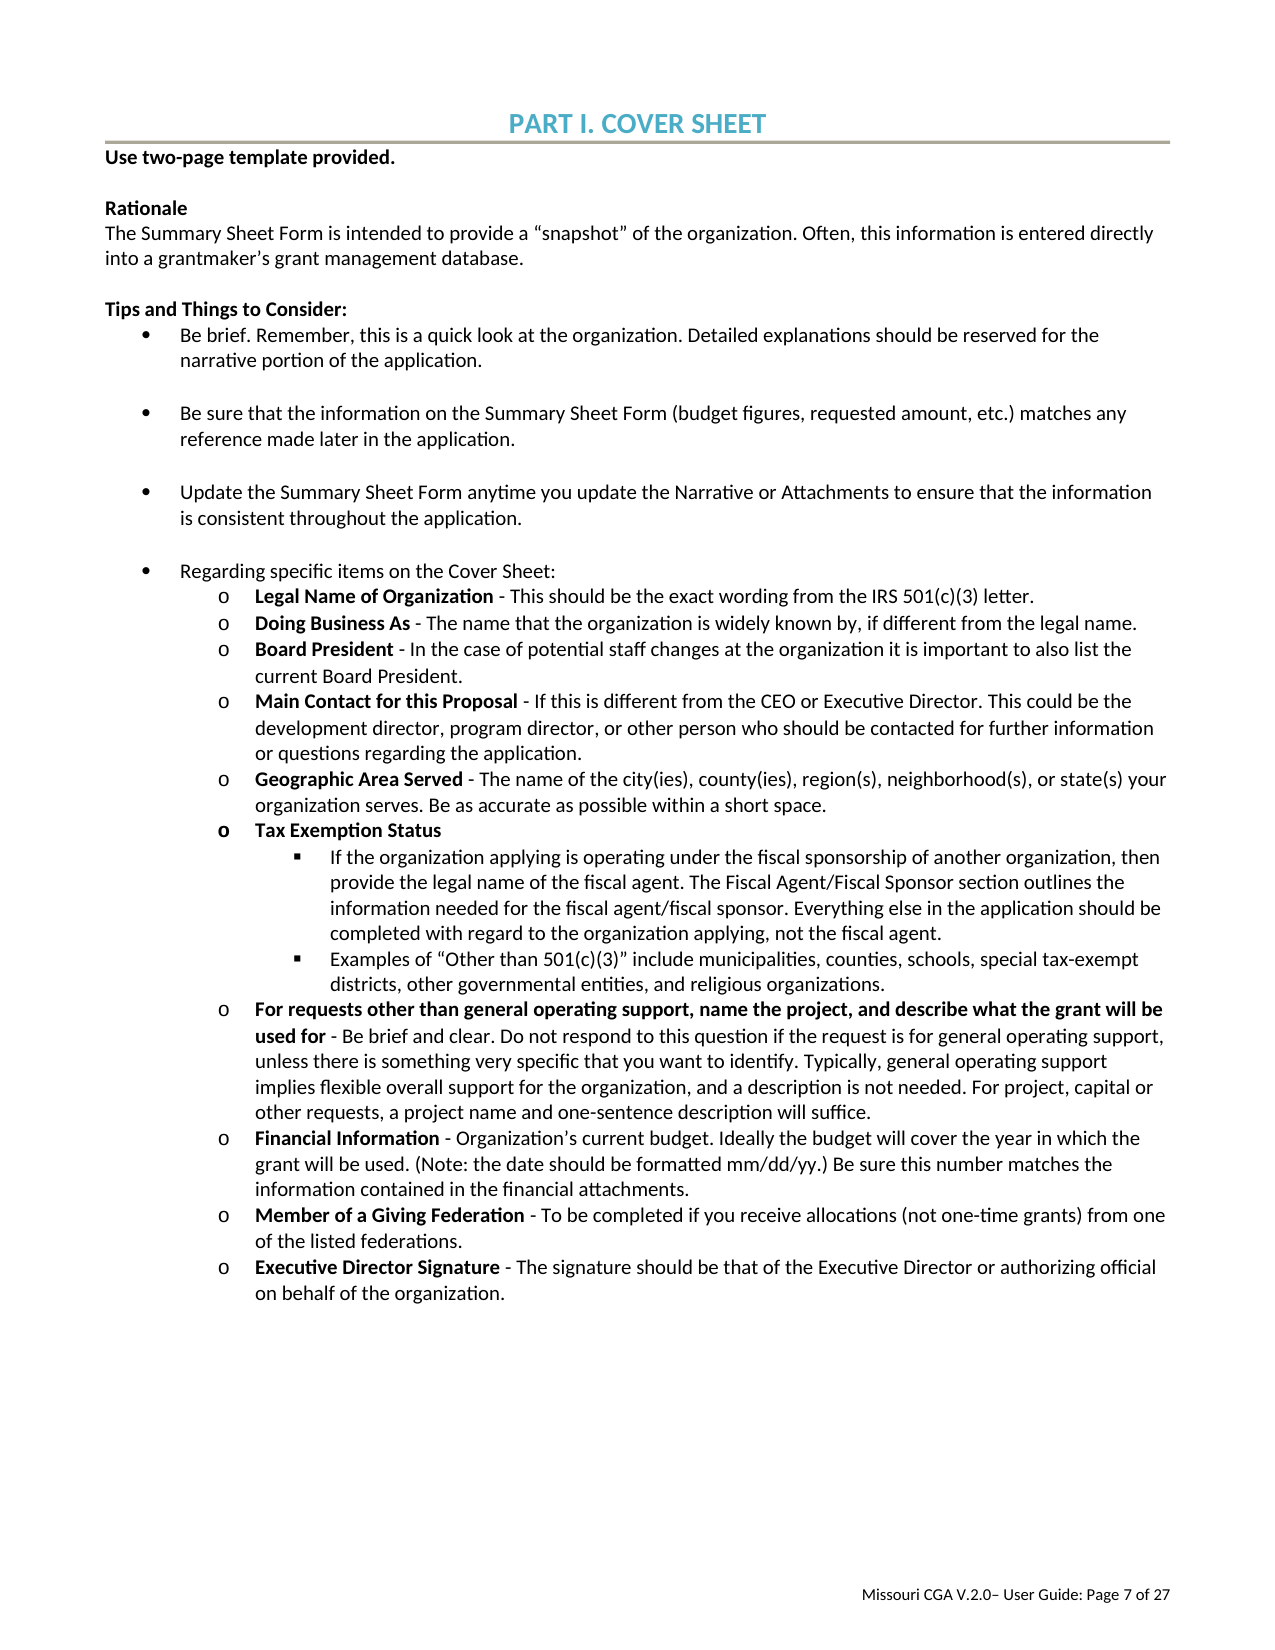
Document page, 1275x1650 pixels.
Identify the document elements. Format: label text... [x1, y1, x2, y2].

text The Summary Sheet Form is intended to provide a “snapshot” of the organization. Often, this information is entered directly into a grantmaker’s grant management database. [105, 220, 1170, 271]
list Member of a Giving Federation - To be completed if you receive allocations (not one-time grants) from one of the listed federations. [217, 1202, 1170, 1254]
list Executive Director Signature - The signature should be that of the Executive Director or authorizing official on behalf of the organization. [217, 1254, 1170, 1306]
list Geographic Area Served - The name of the city(ies), county(ies), region(s), neighborhood(s), or state(s) your organization serves. Be as accurate as possible within a short space. [217, 766, 1170, 818]
list Examples of “Other than 501(c)(3)” include municipalities, counties, schools, special tax-exempt districts, other governmental entities, and religious organizations. [292, 946, 1170, 997]
list Board President - In the case of potential staff changes at the organization it is important to also list the current Board President. [217, 637, 1170, 688]
list If the organization applying is operating under the fiscal sponsorship of another organization, then provide the legal name of the fiscal agent. The Fiscal Agent/Fiscal Sponsor section outlines the information needed for the fiscal agent/fiscal sponsor. Everything else in the application should be completed with regard to the organization applying, not the fiscal agent. [292, 844, 1170, 946]
list Update the Summary Sheet Form anytime you update the Narrative or Attachments to ensure that the information is consistent throughout the application. [142, 479, 1170, 558]
list Financial Information - Organization’s current budget. Ideally the budget will cover the year in which the grant will be used. (Note: the date should be formatted mm/dd/yy.) Be sure this number matches the information contained in the financial attachments. [217, 1125, 1170, 1202]
list Main Contact for this Proposal - If this is different from the CEO or Executive Director. This could be the development director, program director, or other person who should be contacted for further information or questions regarding the application. [217, 688, 1170, 766]
list For requests other than general operating support, name the project, and describe what the grant will be used for - Be brief and clear. Do not respond to this question if the request is for general operating support, unless there is something very specific that you want to identify. Typically, general operating support implies flexible overall support for the organization, and a description is not needed. For project, capital or other requests, a project name and one-sentence description will suffice. [217, 997, 1170, 1125]
list Be sure that the information on the Summary Sheet Form (budget figures, requested amount, etc.) matches any reference made later in the application. [142, 401, 1170, 479]
text Use two-page template provided. [105, 144, 1170, 169]
text Rationale [105, 195, 1170, 220]
list Doing Business As - The name that the organization is widely known by, if different from the legal name. [217, 610, 1170, 637]
text Tips and Things to Consider: [105, 296, 1170, 322]
list Be brief. Remember, this is a quick look at the organization. Detailed explanations should be reserved for the narrative portion of the application. [142, 322, 1170, 401]
list Regarding specific items on the Cover Sheet: [142, 558, 1170, 584]
list Legal Name of Organization - This should be the exact wording from the IRS 501(c)(3) letter. [217, 584, 1170, 610]
text PART I. COVER SHEET [105, 105, 1170, 140]
list Tax Exemption Status [217, 818, 1170, 844]
